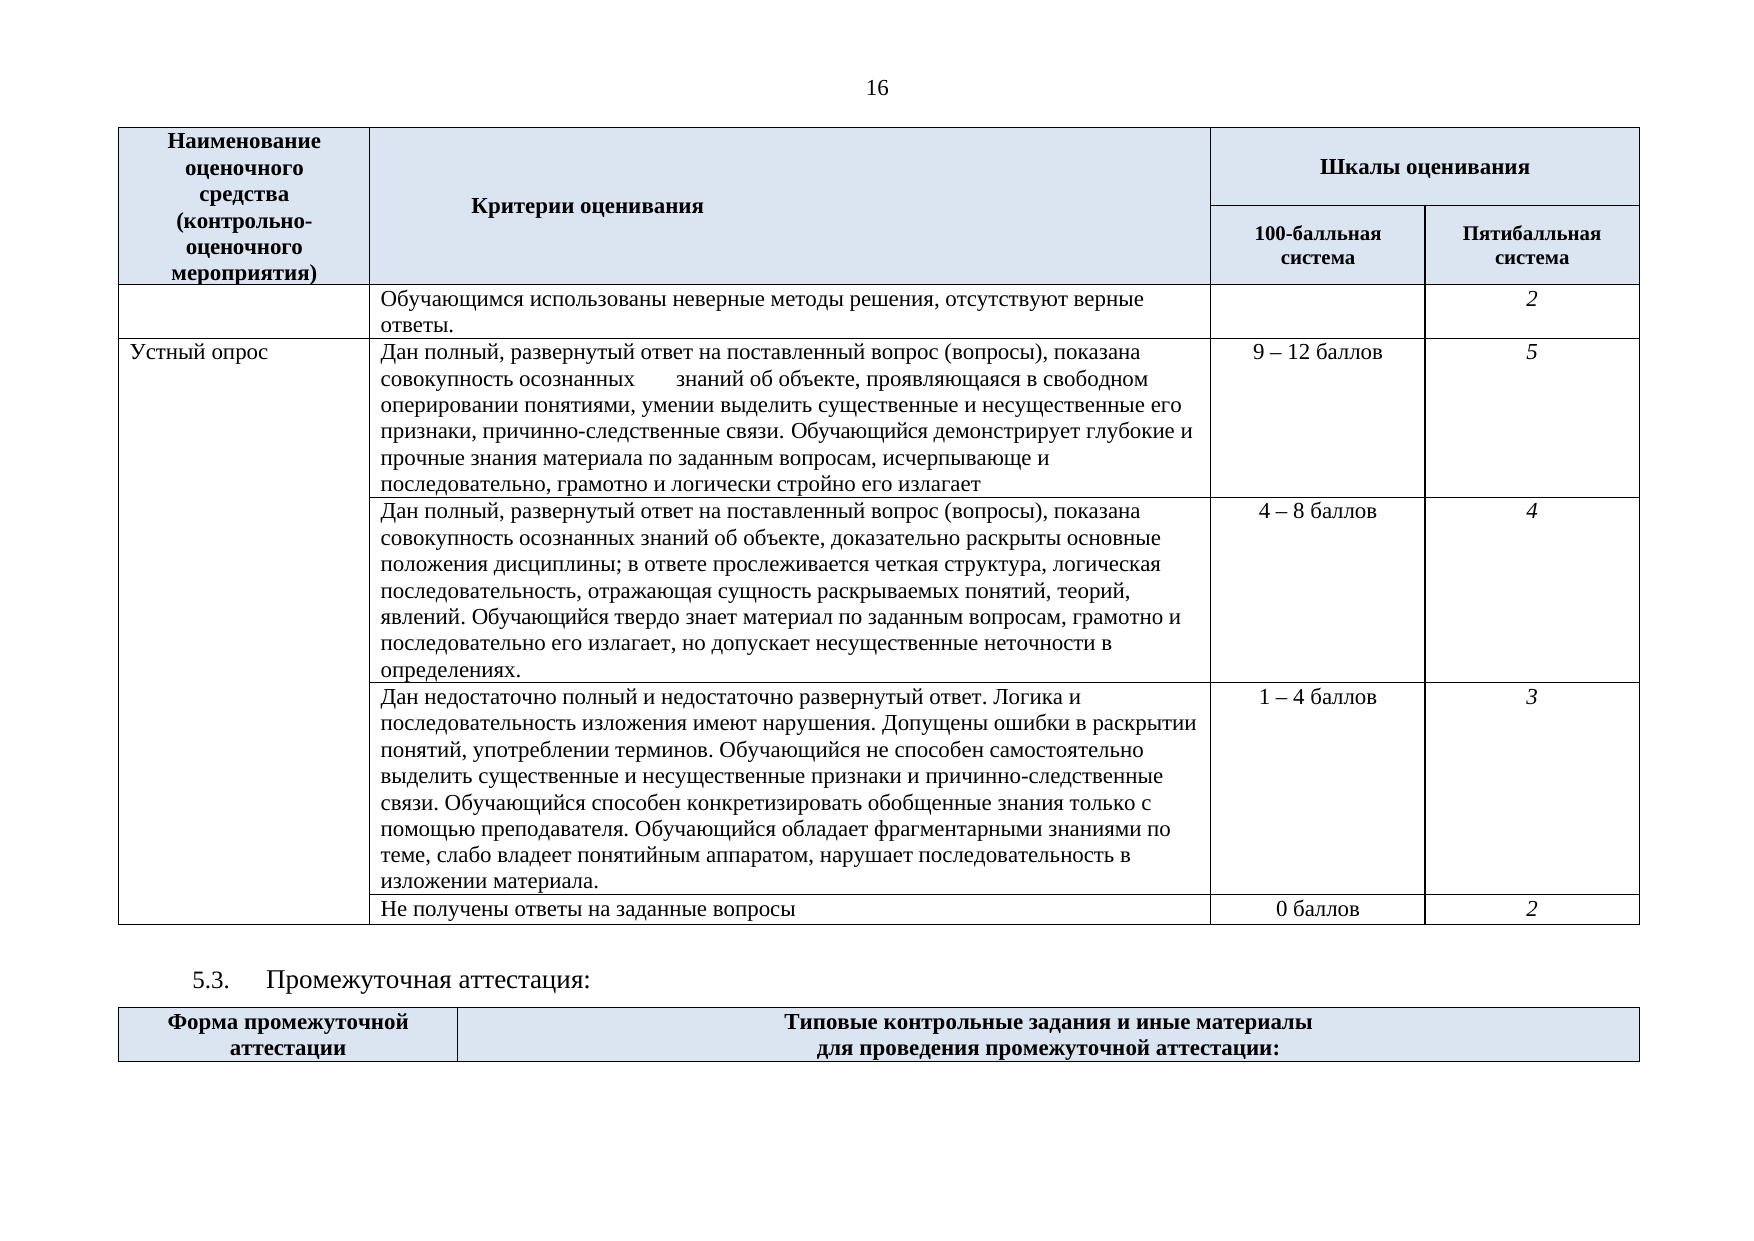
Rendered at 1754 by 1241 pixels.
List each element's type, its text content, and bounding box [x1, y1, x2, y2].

table_cell 4 [1426, 498, 1639, 682]
table_cell 5 [1426, 339, 1639, 497]
table_cell 2 [1426, 285, 1639, 337]
table_cell 1 – 4 баллов [1211, 683, 1424, 894]
table_header Форма промежуточной аттестации [119, 1008, 457, 1061]
table_header Критерии оценивания [370, 128, 1210, 284]
table_cell Пятибалльная система [1426, 206, 1639, 284]
table_header Наименование оценочного средства (контрольно-оценочного мероприятия) [119, 128, 369, 284]
table_cell Обучающимся использованы неверные методы решения, отсутствуют верные ответы. [370, 285, 1210, 337]
table_cell Дан полный, развернутый ответ на поставленный вопрос (вопросы), показана совокупность осознанных знаний об объекте, проявляющаяся в свободном оперировании понятиями, умении выделить существенные и несущественные его признаки, причинно-следственные связи. Обучающийся демонстрирует глубокие и прочные знания материала по заданным вопросам, исчерпывающе и последовательно, грамотно и логически стройно его излагает [370, 339, 1210, 497]
table_header Шкалы оценивания [1211, 128, 1639, 205]
table_cell [1211, 285, 1424, 337]
table_header Типовые контрольные задания и иные материалы для проведения промежуточной аттестации: [458, 1008, 1639, 1061]
table_cell Не получены ответы на заданные вопросы [370, 895, 1210, 923]
table_cell 9 – 12 баллов [1211, 339, 1424, 497]
table_cell 0 баллов [1211, 895, 1424, 923]
subtitle Промежуточная аттестация: [192, 963, 1636, 994]
table_cell Дан недостаточно полный и недостаточно развернутый ответ. Логика и последовательность изложения имеют нарушения. Допущены ошибки в раскрытии понятий, употреблении терминов. Обучающийся не способен самостоятельно выделить существенные и несущественные признаки и причинно-следственные связи. Обучающийся способен конкретизировать обобщенные знания только с помощью преподавателя. Обучающийся обладает фрагментарными знаниями по теме, слабо владеет понятийным аппаратом, нарушает последовательность в изложении материала. [370, 683, 1210, 894]
table_cell 2 [1426, 895, 1639, 923]
table_cell 4 – 8 баллов [1211, 498, 1424, 682]
table_cell 3 [1426, 683, 1639, 894]
table_cell 100-балльная система [1211, 206, 1424, 284]
table_cell Устный опрос [119, 339, 369, 923]
table_cell Дан полный, развернутый ответ на поставленный вопрос (вопросы), показана совокупность осознанных знаний об объекте, доказательно раскрыты основные положения дисциплины; в ответе прослеживается четкая структура, логическая последовательность, отражающая сущность раскрываемых понятий, теорий, явлений. Обучающийся твердо знает материал по заданным вопросам, грамотно и последовательно его излагает, но допускает несущественные неточности в определениях. [370, 498, 1210, 682]
